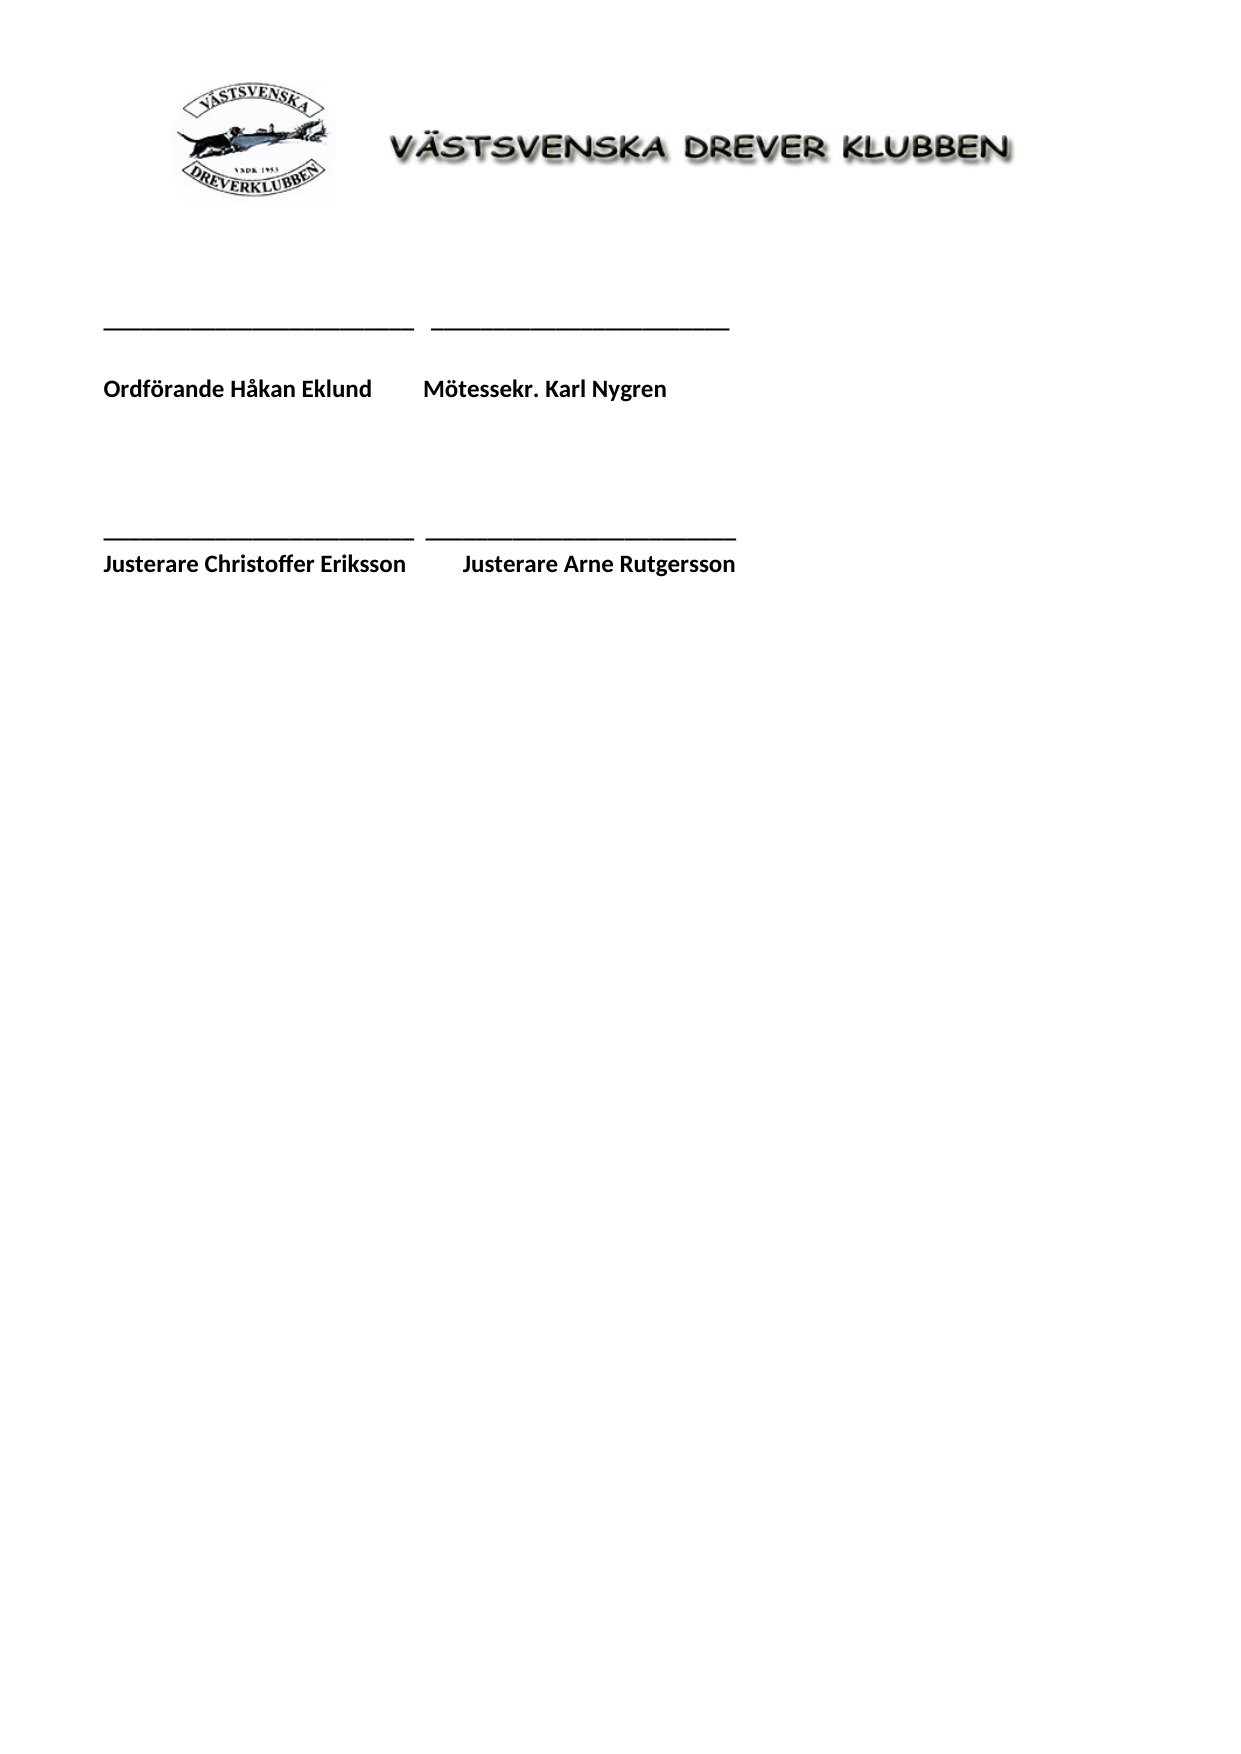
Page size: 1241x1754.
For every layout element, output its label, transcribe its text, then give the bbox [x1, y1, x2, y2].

list Ordförande Håkan Eklund Mötessekr. Karl Nygren [103, 373, 1152, 404]
picture [147, 73, 1093, 206]
list Justerare Christoffer Eriksson Justerare Arne Rutgersson [103, 548, 1152, 579]
list _________________________ ________________________ [103, 303, 1166, 334]
list _________________________ _________________________ [103, 513, 1152, 544]
